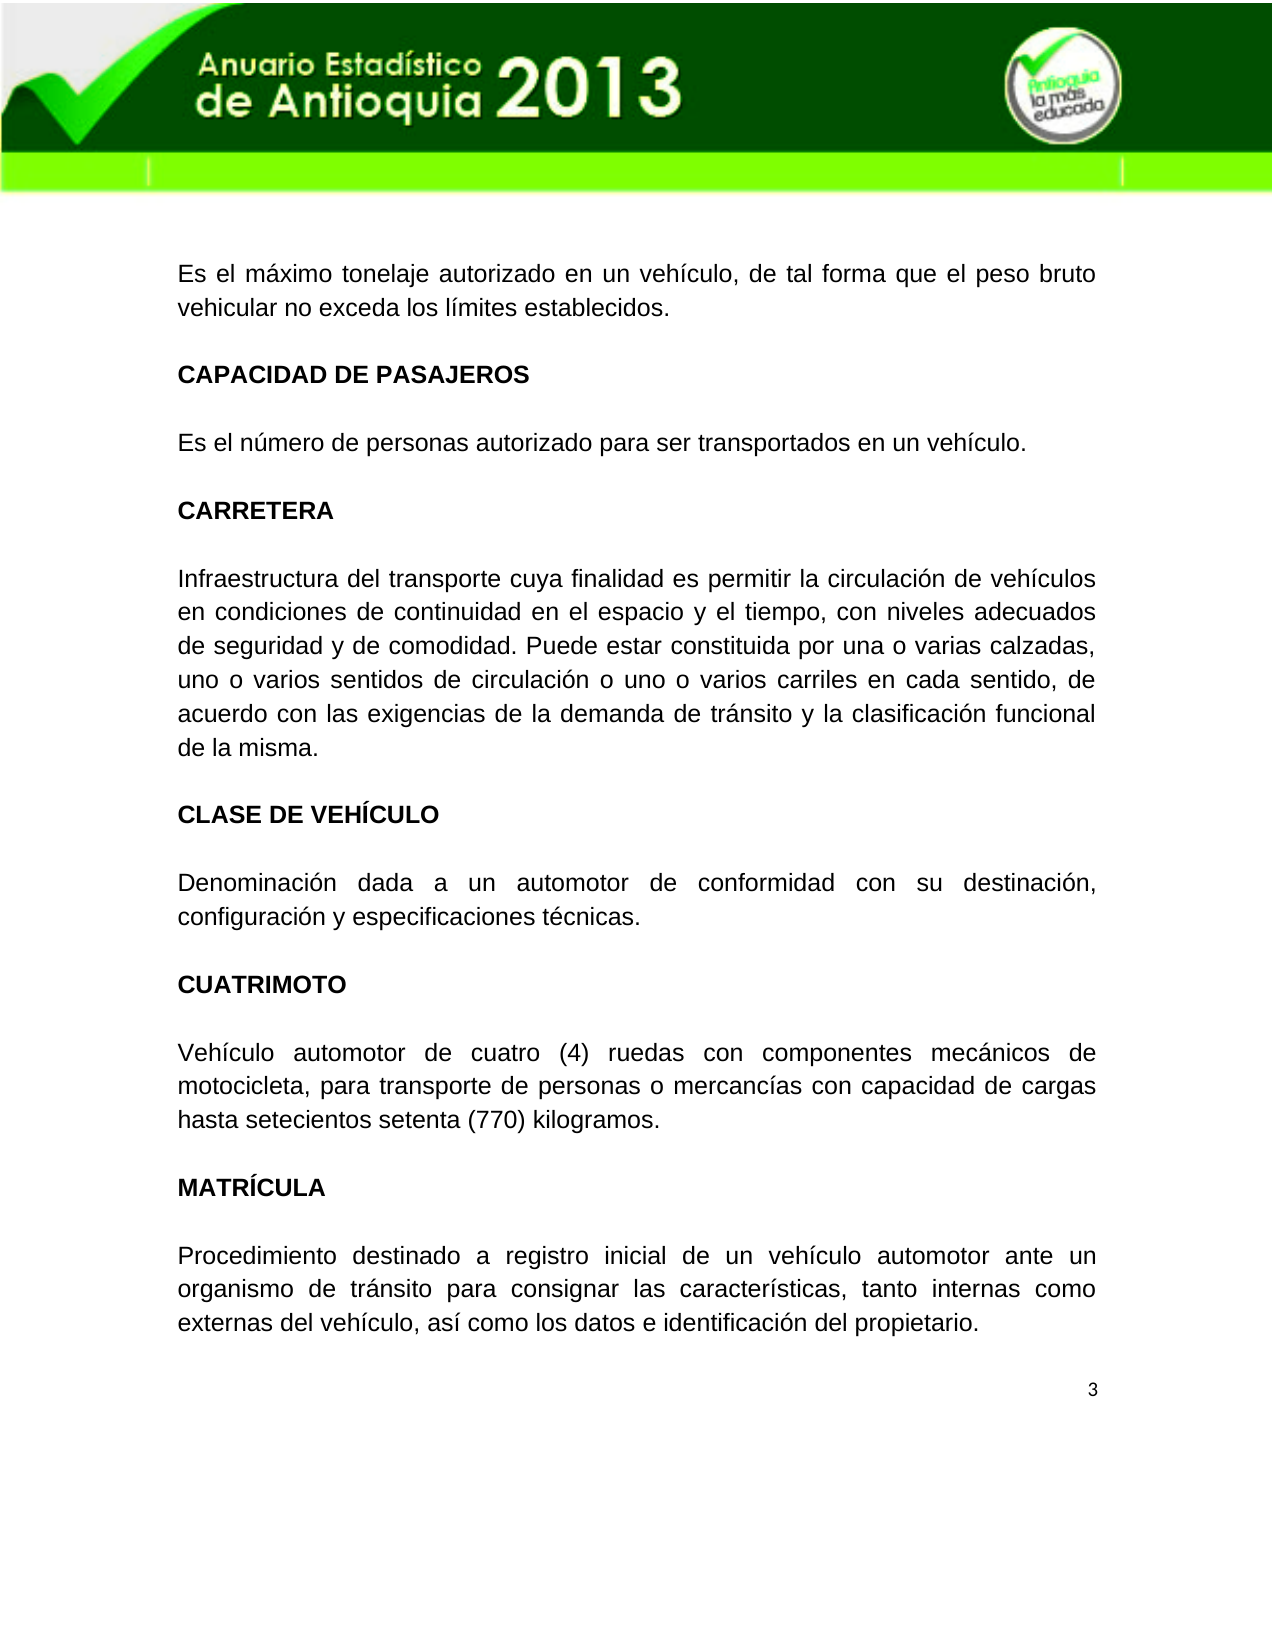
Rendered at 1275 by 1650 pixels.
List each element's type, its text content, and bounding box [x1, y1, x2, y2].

text Denominación dada a un automotor de conformidad con su destinación, configuración y especificaciones técnicas. [177, 868, 1098, 931]
text CAPACIDAD DE PASAJEROS [177, 360, 1098, 389]
text CARRETERA [177, 496, 1098, 524]
text MATRÍCULA [177, 1173, 1098, 1202]
text CUATRIMOTO [177, 970, 1098, 998]
text Vehículo automotor de cuatro (4) ruedas con componentes mecánicos de motocicleta, para transporte de personas o mercancías con capacidad de cargas hasta setecientos setenta (770) kilogramos. [177, 1037, 1098, 1134]
text Infraestructura del transporte cuya finalidad es permitir la circulación de vehículos en condiciones de continuidad en el espacio y el tiempo, con niveles adecuados de seguridad y de comodidad. Puede estar constituida por una o varias calzadas, uno o varios sentidos de circulación o uno o varios carriles en cada sentido, de acuerdo con las exigencias de la demanda de tránsito y la clasificación funcional de la misma. [177, 563, 1098, 762]
text Procedimiento destinado a registro inicial de un vehículo automotor ante un organismo de tránsito para consignar las características, tanto internas como externas del vehículo, así como los datos e identificación del propietario. [177, 1241, 1098, 1337]
picture [0, 3, 1272, 1650]
text Es el número de personas autorizado para ser transportados en un vehículo. [177, 428, 1098, 457]
text CLASE DE VEHÍCULO [177, 801, 1098, 829]
text Es el máximo tonelaje autorizado en un vehículo, de tal forma que el peso bruto vehicular no exceda los límites establecidos. [177, 259, 1098, 321]
